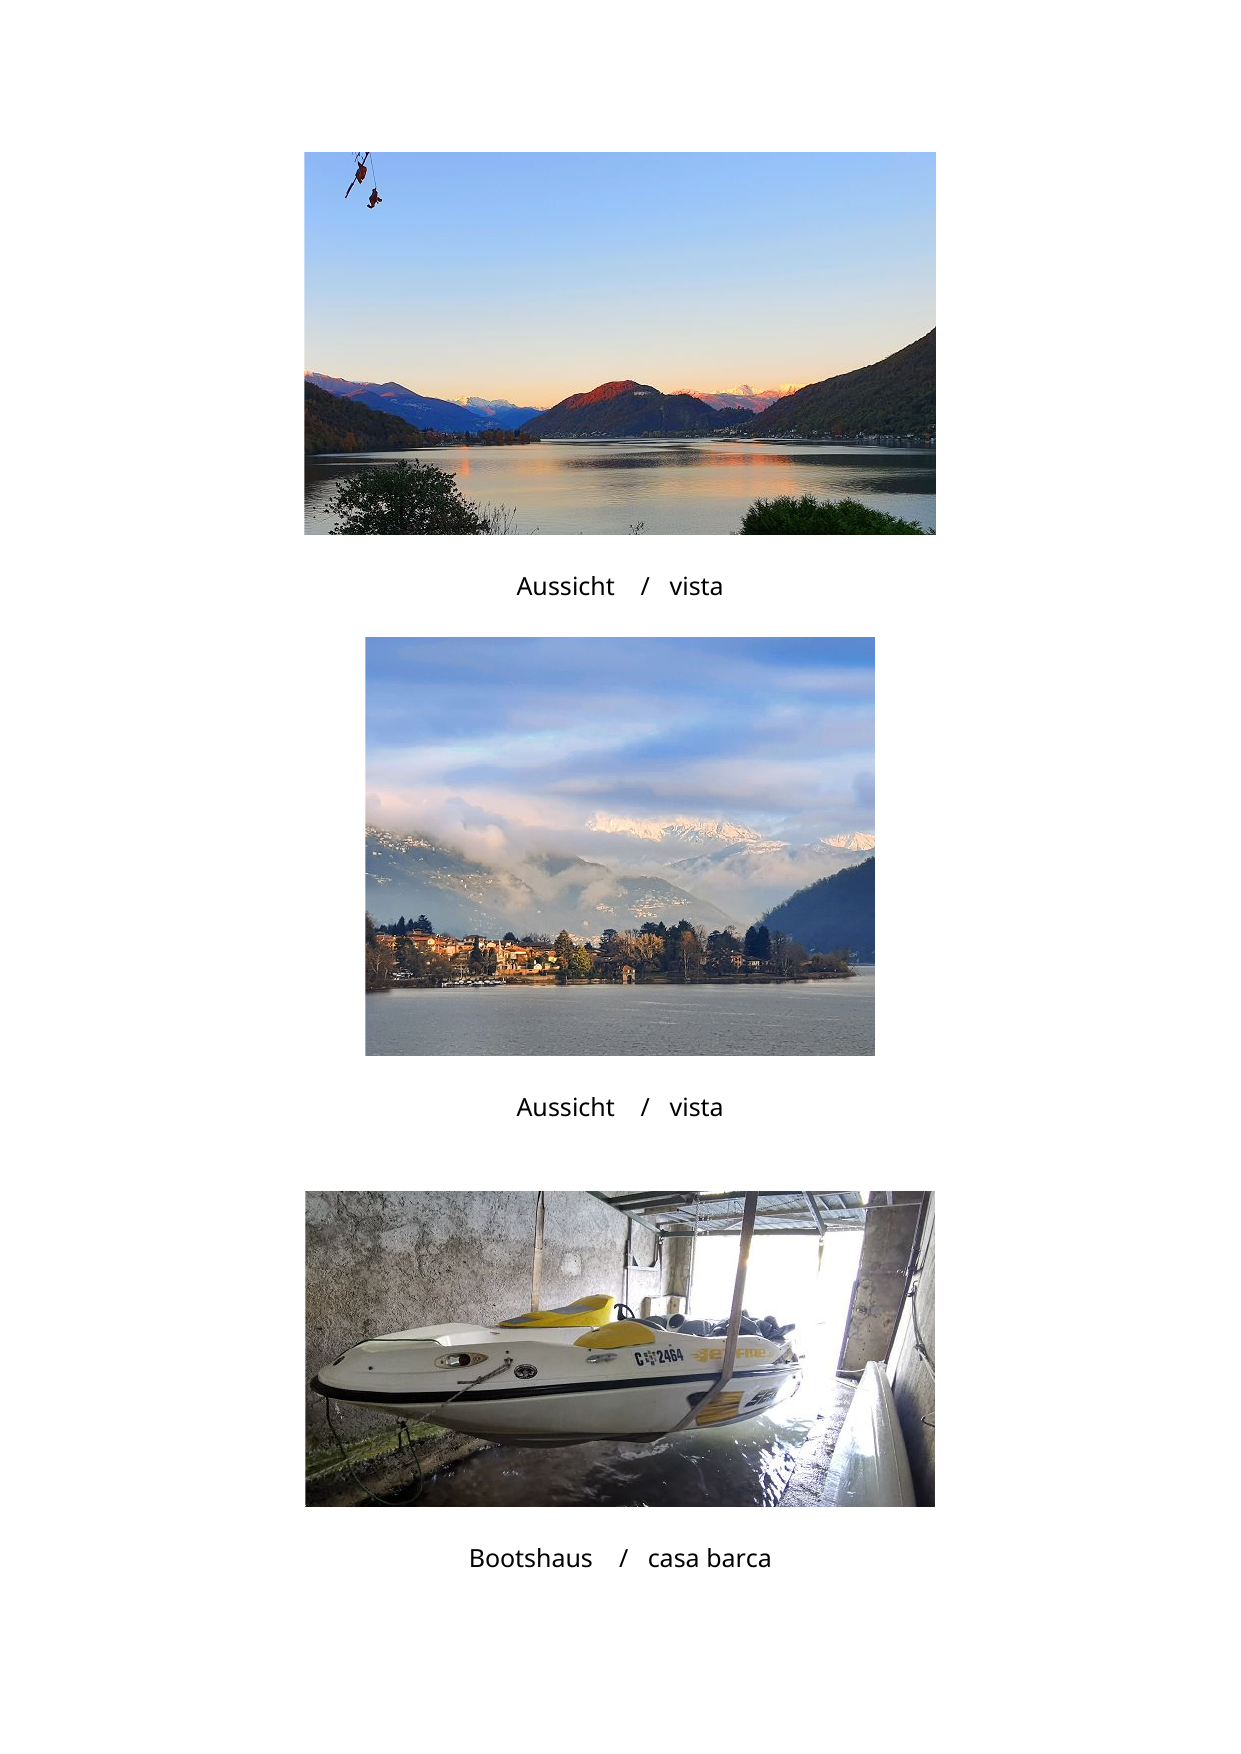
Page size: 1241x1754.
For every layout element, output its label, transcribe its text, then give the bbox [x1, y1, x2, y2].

picture [305, 1191, 935, 1507]
picture [304, 152, 936, 535]
picture [365, 637, 875, 1056]
text Bootshaus / casa barca [118, 1540, 1122, 1574]
text Aussicht / vista [118, 1089, 1122, 1123]
text Aussicht / vista [118, 569, 1122, 603]
